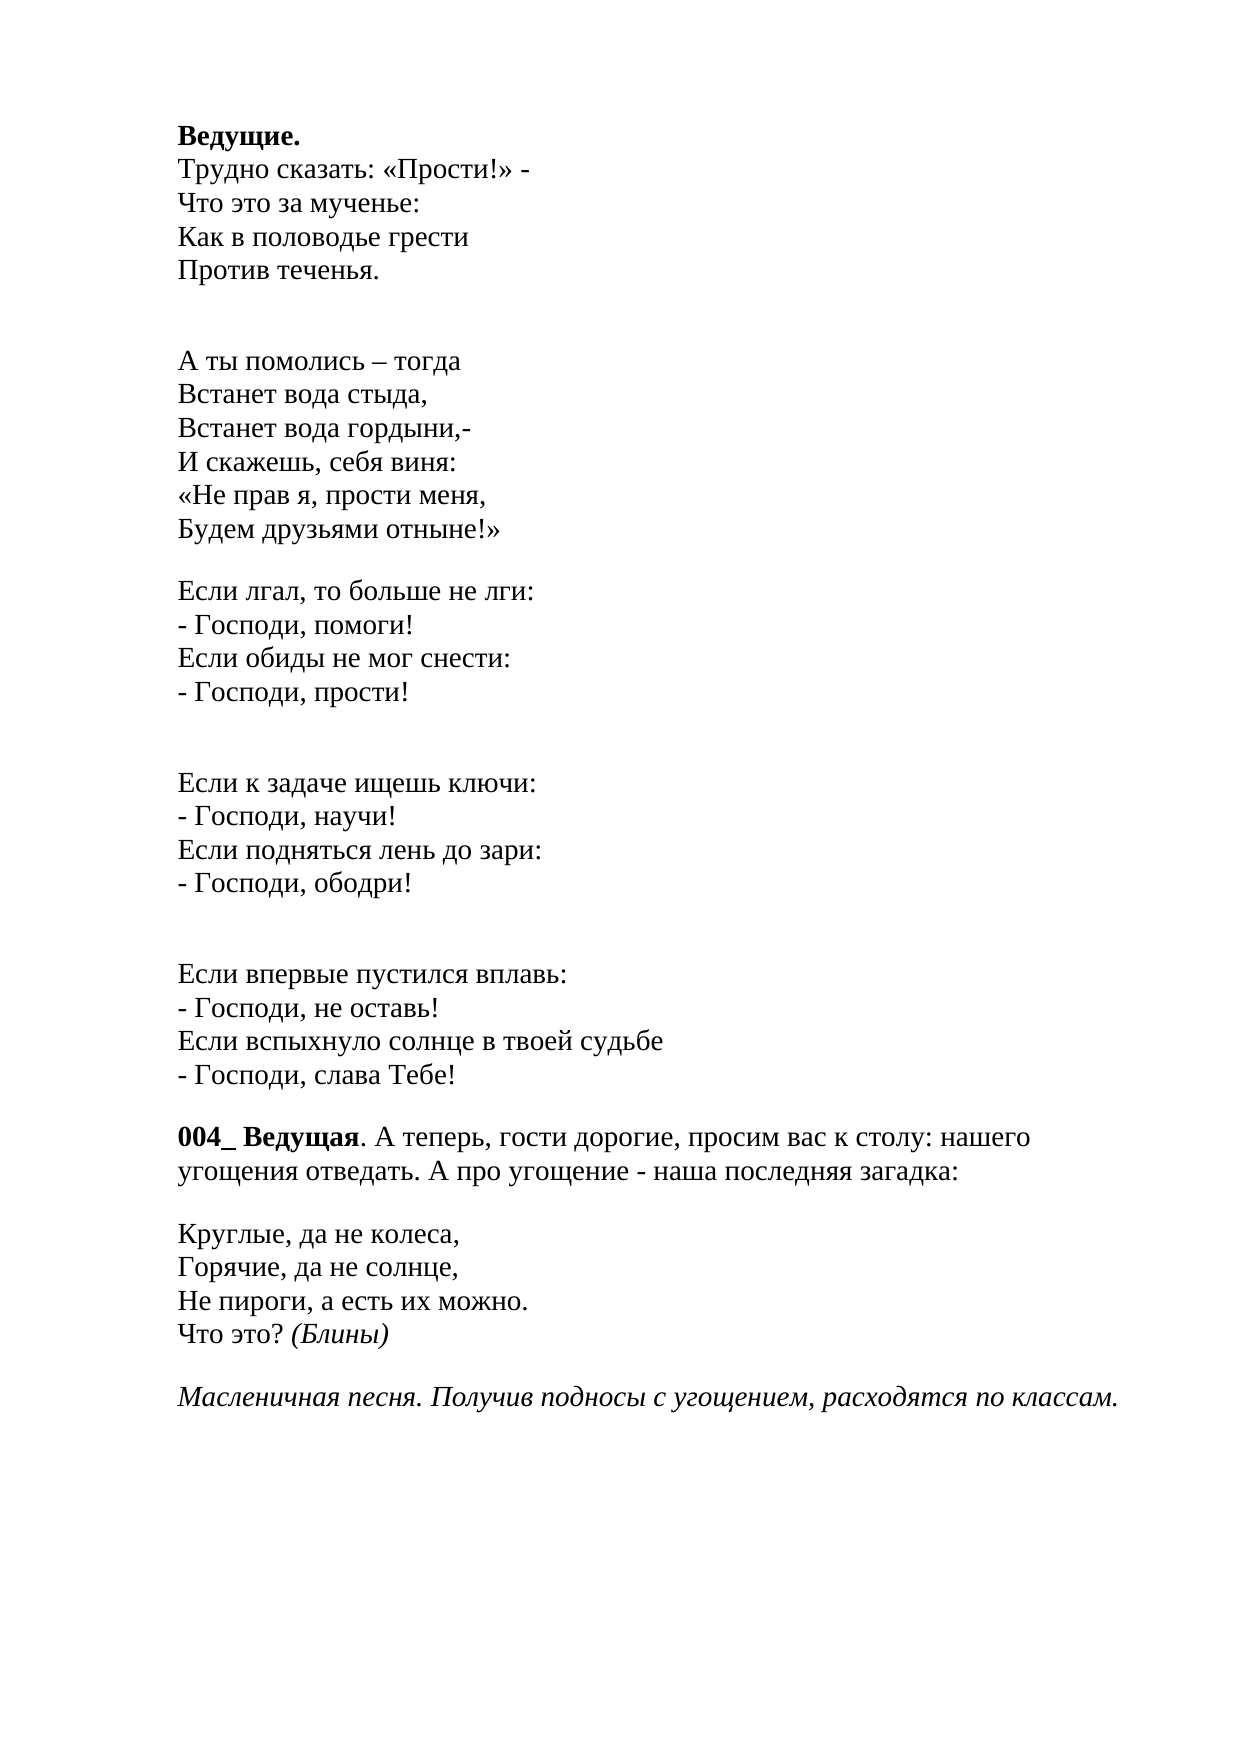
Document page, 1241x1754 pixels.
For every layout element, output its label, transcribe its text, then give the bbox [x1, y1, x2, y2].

text Если к задаче ищешь ключи: - Господи, научи! Если подняться лень до зари: - Господи, ободри! [177, 765, 1152, 927]
text Круглые, да не колеса, Горячие, да не солнце, Не пироги, а есть их можно. Что это? (Блины) [177, 1216, 1152, 1350]
text А ты помолись – тогда Встанет вода стыда, Встанет вода гордыни,- И скажешь, себя виня: «Не прав я, прости меня, Будем друзьями отныне!» [177, 343, 1152, 544]
text Если впервые пустился вплавь: - Господи, не оставь! Если вспыхнуло солнце в твоей судьбе - Господи, слава Тебе! [177, 956, 1152, 1090]
text Если лгал, то больше не лги: - Господи, помоги! Если обиды не мог снести: - Господи, прости! [177, 573, 1152, 736]
text Масленичная песня. Получив подносы с угощением, расходятся по классам. [177, 1379, 1152, 1413]
text 004_ Ведущая. А теперь, гости дорогие, просим вас к столу: нашего угощения отведать. А про угощение - наша последняя загадка: [177, 1119, 1152, 1187]
text Ведущие. Трудно сказать: «Прости!» - Что это за мученье: Как в половодье грести Против теченья. [177, 118, 1152, 314]
